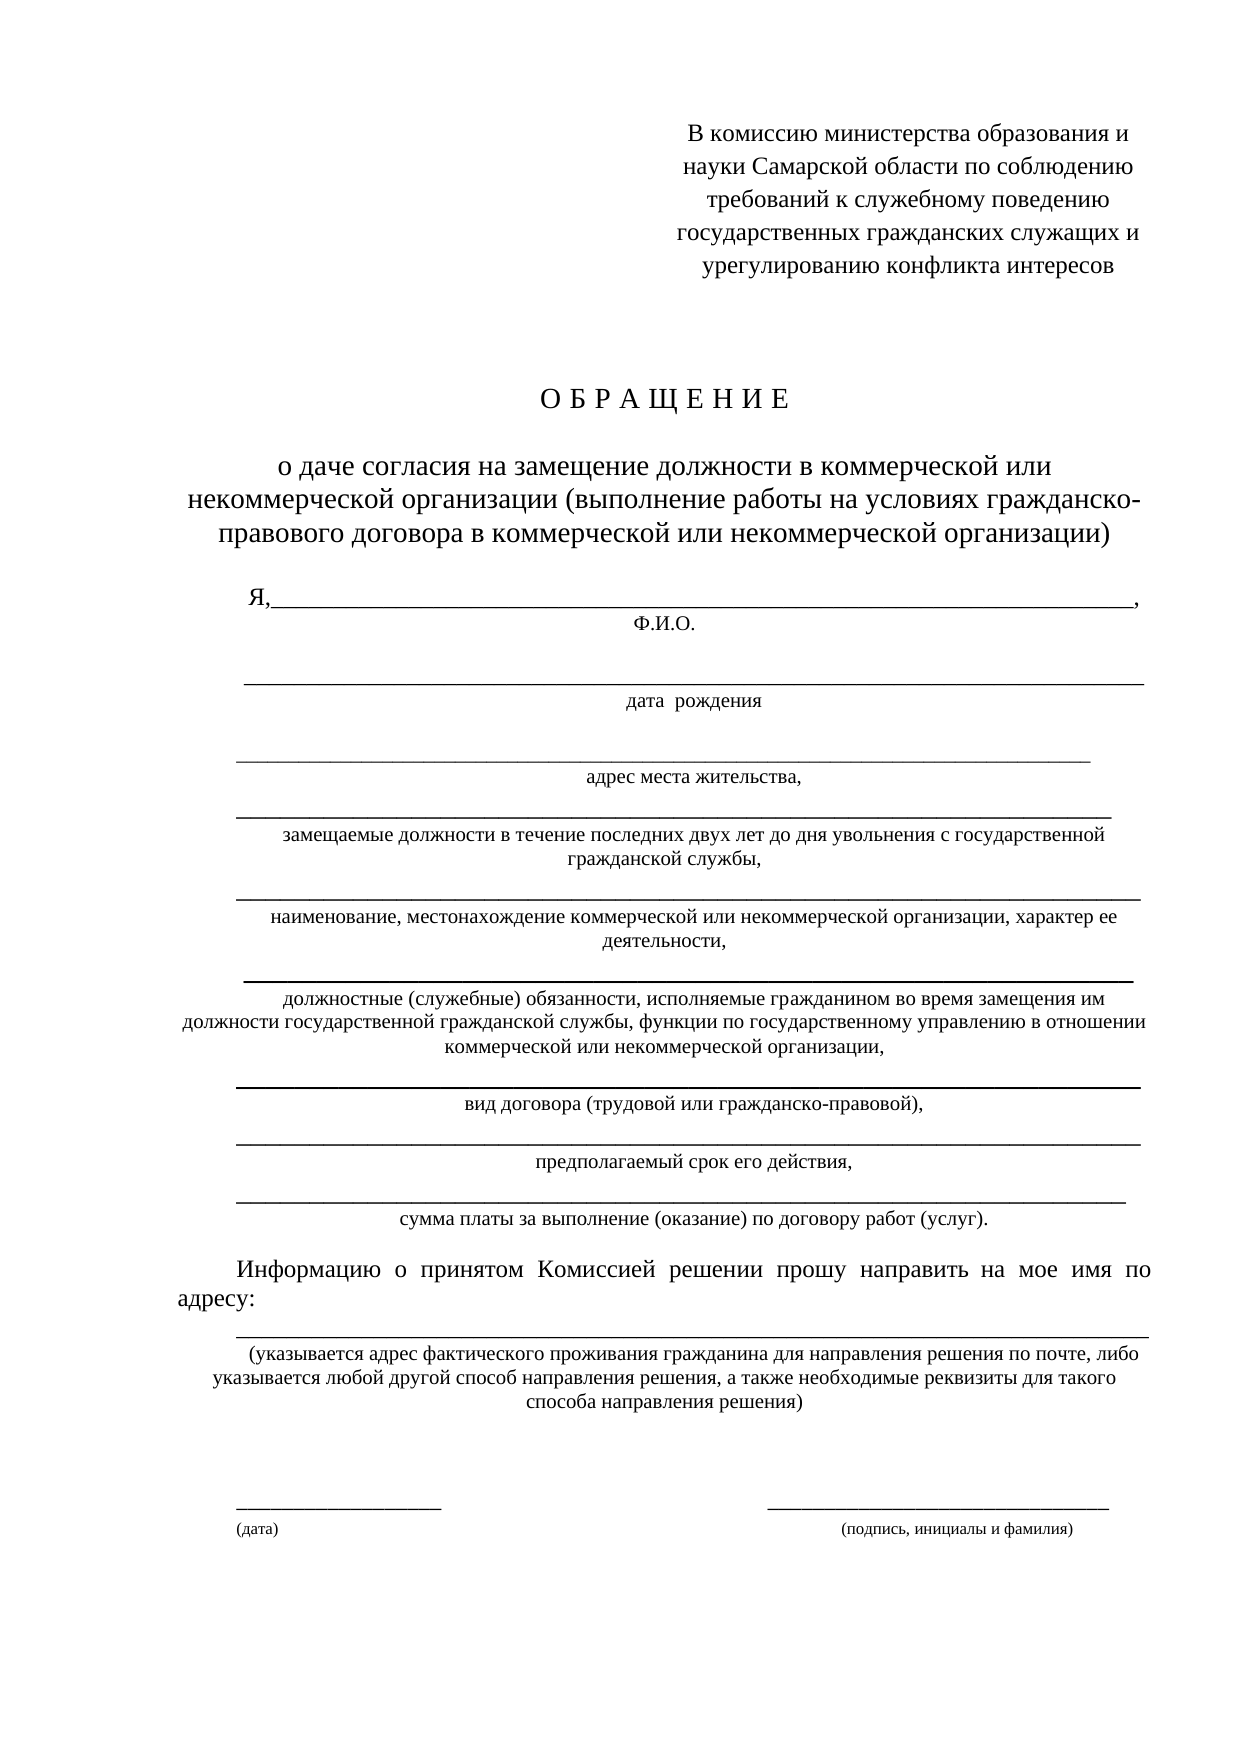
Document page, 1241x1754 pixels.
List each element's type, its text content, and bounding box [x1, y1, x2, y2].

text ________________________________________________________________________ [177, 659, 1152, 688]
text Я,_____________________________________________________________________, Ф.И.О. [177, 582, 1152, 635]
text ______________________________________________________________ [177, 1115, 1152, 1149]
text ____________________________________________________________ [177, 788, 1152, 822]
text Информацию о принятом Комиссией решении прошу направить на мое имя по адресу: [177, 1254, 1152, 1312]
text предполагаемый срок его действия, [177, 1149, 1152, 1173]
text _____________________________________________________________ [177, 1173, 1152, 1206]
text о даче согласия на замещение должности в коммерческой или некоммерческой организации (выполнение работы на условиях гражданско-правового договора в коммерческой или некоммерческой организации) [177, 448, 1152, 548]
text _____________________________________________________________ [177, 952, 1152, 985]
text замещаемые должности в течение последних двух лет до дня увольнения с государственной гражданской службы, [177, 822, 1152, 870]
text __________________ ______________________________ [177, 1485, 1152, 1513]
text (указывается адрес фактического проживания гражданина для направления решения по почте, либо указывается любой другой способ направления решения, а также необходимые реквизиты для такого способа направления решения) [177, 1341, 1152, 1413]
text вид договора (трудовой или гражданско-правовой), [177, 1091, 1152, 1115]
text наименование, местонахождение коммерческой или некоммерческой организации, характер ее деятельности, [177, 904, 1152, 952]
text _________________________________________________________________________ [177, 1312, 1152, 1341]
text должностные (служебные) обязанности, исполняемые гражданином во время замещения им должности государственной гражданской службы, функции по государственному управлению в отношении коммерческой или некоммерческой организации, [177, 985, 1152, 1058]
text дата рождения [177, 688, 1152, 712]
text (дата) (подпись, инициалы и фамилия) [177, 1518, 1152, 1552]
text адрес места жительства, [177, 764, 1152, 788]
text __________________________________________________________________________________ [177, 740, 1152, 764]
text ______________________________________________________________ [177, 1058, 1152, 1091]
text ______________________________________________________________ [177, 870, 1152, 904]
text В комиссию министерства образования и науки Самарской области по соблюдению требований к служебному поведению государственных гражданских служащих и урегулированию конфликта интересов [664, 118, 1152, 279]
text сумма платы за выполнение (оказание) по договору работ (услуг). [177, 1206, 1152, 1230]
text ОБРАЩЕНИЕ [177, 381, 1152, 414]
